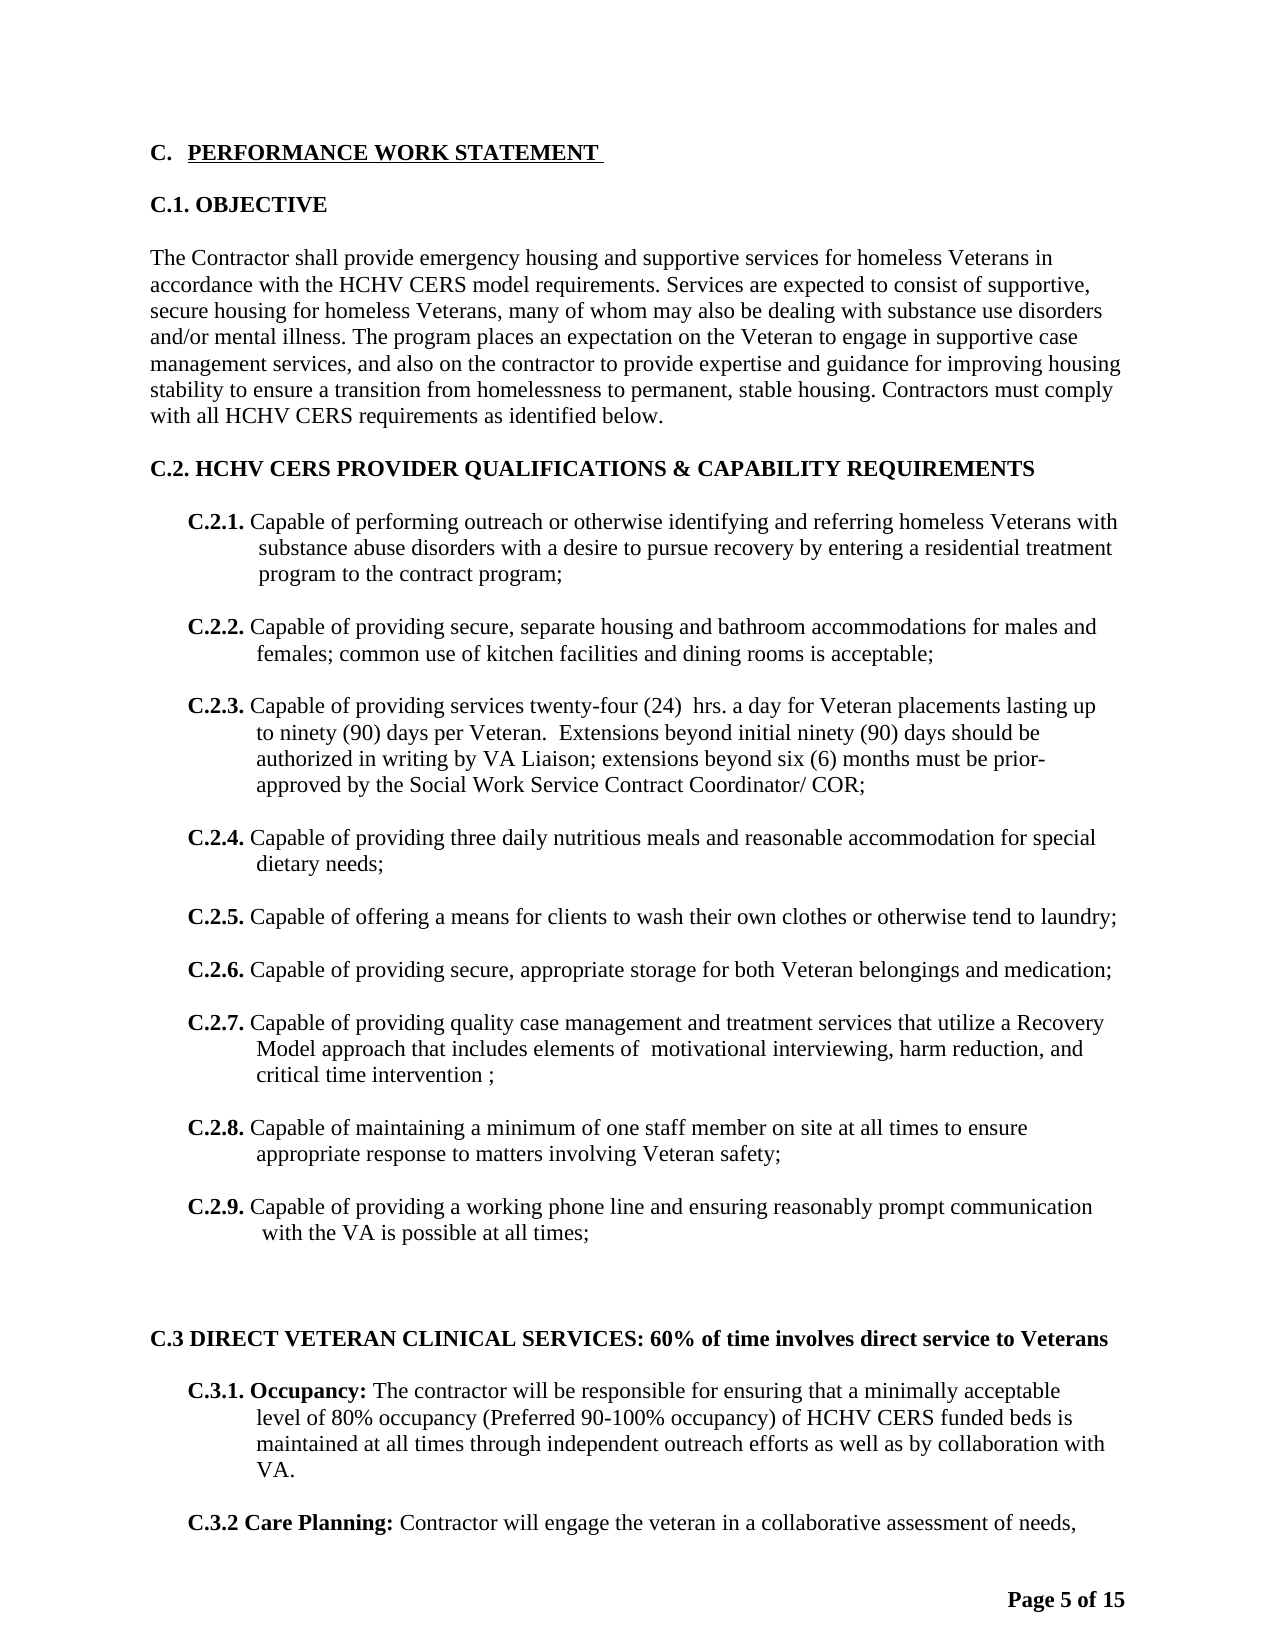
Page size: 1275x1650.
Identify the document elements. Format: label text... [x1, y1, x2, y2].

text C.2.1. Capable of performing outreach or otherwise identifying and referring homeless Veterans with [187, 508, 1125, 534]
text C.2.7. Capable of providing quality case management and treatment services that utilize a Recovery [187, 1008, 1125, 1035]
text level of 80% occupancy (Preferred 90-100% occupancy) of HCHV CERS funded beds is maintained at all times through independent outreach efforts as well as by collaboration with VA. [256, 1404, 1125, 1483]
text C.2.8. Capable of maintaining a minimum of one staff member on site at all times to ensure [187, 1114, 1125, 1140]
text C.3.2 Care Planning: Contractor will engage the veteran in a collaborative assessment of needs, [187, 1509, 1125, 1536]
text C.2.2. Capable of providing secure, separate housing and bathroom accommodations for males and [187, 613, 1125, 639]
text with the VA is possible at all times; [187, 1219, 1125, 1246]
list PERFORMANCE WORK STATEMENT [150, 139, 1125, 165]
text appropriate response to matters involving Veteran safety; [187, 1140, 1125, 1193]
text The Contractor shall provide emergency housing and supportive services for homeless Veterans in accordance with the HCHV CERS model requirements. Services are expected to consist of supportive, secure housing for homeless Veterans, many of whom may also be dealing with substance use disorders and/or mental illness. The program places an expectation on the Veteran to engage in supportive case management services, and also on the contractor to provide expertise and guidance for improving housing stability to ensure a transition from homelessness to permanent, stable housing. Contractors must comply with all HCHV CERS requirements as identified below. [150, 244, 1125, 429]
text C.2. HCHV CERS PROVIDER QUALIFICATIONS & CAPABILITY REQUIREMENTS [150, 455, 1125, 481]
text C.2.6. Capable of providing secure, appropriate storage for both Veteran belongings and medication; [187, 956, 1125, 982]
text critical time intervention ; [187, 1061, 1125, 1088]
text C.3 DIRECT VETERAN CLINICAL SERVICES: 60% of time involves direct service to Veterans [150, 1325, 1125, 1351]
text females; common use of kitchen facilities and dining rooms is acceptable; [187, 639, 1125, 666]
text C.3.1. Occupancy: The contractor will be responsible for ensuring that a minimally acceptable [187, 1377, 1125, 1404]
text program to the contract program; [150, 561, 1125, 587]
text C.2.4. Capable of providing three daily nutritious meals and reasonable accommodation for special [187, 824, 1125, 850]
text dietary needs; [187, 850, 1125, 877]
text C.2.9. Capable of providing a working phone line and ensuring reasonably prompt communication [187, 1193, 1125, 1219]
text to ninety (90) days per Veteran. Extensions beyond initial ninety (90) days should be [187, 719, 1125, 745]
text C.2.5. Capable of offering a means for clients to wash their own clothes or otherwise tend to laundry; [187, 903, 1125, 929]
text approved by the Social Work Service Contract Coordinator/ COR; [187, 771, 1125, 798]
text C.1. OBJECTIVE [150, 192, 1125, 218]
text Model approach that includes elements of motivational interviewing, harm reduction, and [187, 1035, 1125, 1061]
text substance abuse disorders with a desire to pursue recovery by entering a residential treatment [150, 534, 1125, 561]
text C.2.3. Capable of providing services twenty-four (24) hrs. a day for Veteran placements lasting up [187, 692, 1125, 719]
text authorized in writing by VA Liaison; extensions beyond six (6) months must be prior- [187, 745, 1125, 771]
